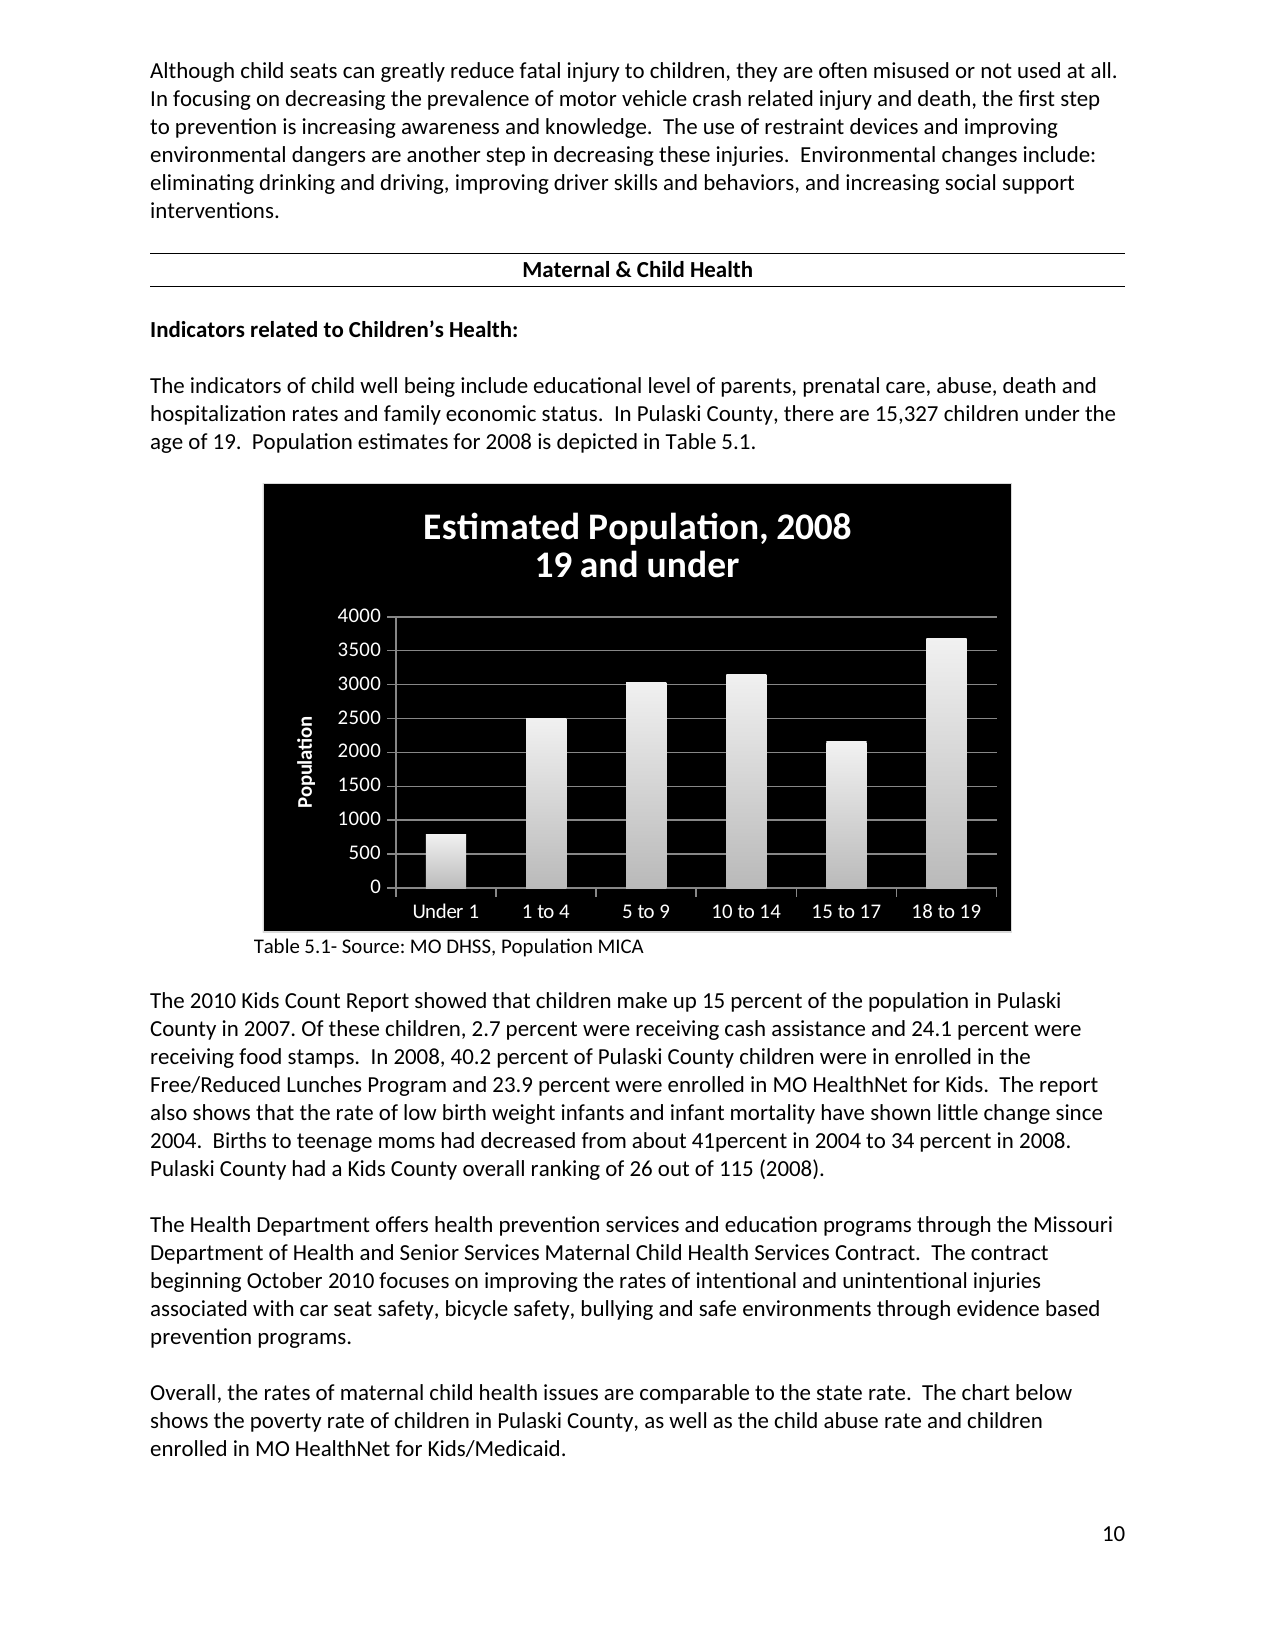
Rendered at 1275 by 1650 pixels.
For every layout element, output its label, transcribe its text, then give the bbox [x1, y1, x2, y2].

text Overall, the rates of maternal child health issues are comparable to the state rate. The chart below shows the poverty rate of children in Pulaski County, as well as the child abuse rate and children enrolled in MO HealthNet for Kids/Medicaid. [150, 1378, 1125, 1463]
text Maternal & Child Health [150, 254, 1125, 286]
text Indicators related to Children’s Health: [150, 315, 1125, 343]
text The Health Department offers health prevention services and education programs through the Missouri Department of Health and Senior Services Maternal Child Health Services Contract. The contract beginning October 2010 focuses on improving the rates of intentional and unintentional injuries associated with car seat safety, bicycle safety, bullying and safe environments through evidence based prevention programs. [150, 1210, 1125, 1351]
text The 2010 Kids Count Report showed that children make up 15 percent of the population in Pulaski County in 2007. Of these children, 2.7 percent were receiving cash assistance and 24.1 percent were receiving food stamps. In 2008, 40.2 percent of Pulaski County children were in enrolled in the Free/Reduced Lunches Program and 23.9 percent were enrolled in MO HealthNet for Kids. The report also shows that the rate of low birth weight infants and infant mortality have shown little change since 2004. Births to teenage moms had decreased from about 41percent in 2004 to 34 percent in 2008. Pulaski County had a Kids County overall ranking of 26 out of 115 (2008). [150, 986, 1125, 1182]
text Table 5.1- Source: MO DHSS, Population MICA [150, 933, 1125, 958]
text The indicators of child well being include educational level of parents, prenatal care, abuse, death and hospitalization rates and family economic status. In Pulaski County, there are 15,327 children under the age of 19. Population estimates for 2008 is depicted in Table 5.1. [150, 371, 1125, 455]
text Although child seats can greatly reduce fatal injury to children, they are often misused or not used at all. In focusing on decreasing the prevalence of motor vehicle crash related injury and death, the first step to prevention is increasing awareness and knowledge. The use of restraint devices and improving environmental dangers are another step in decreasing these injuries. Environmental changes include: eliminating drinking and driving, improving driver skills and behaviors, and increasing social support interventions. [150, 56, 1125, 224]
